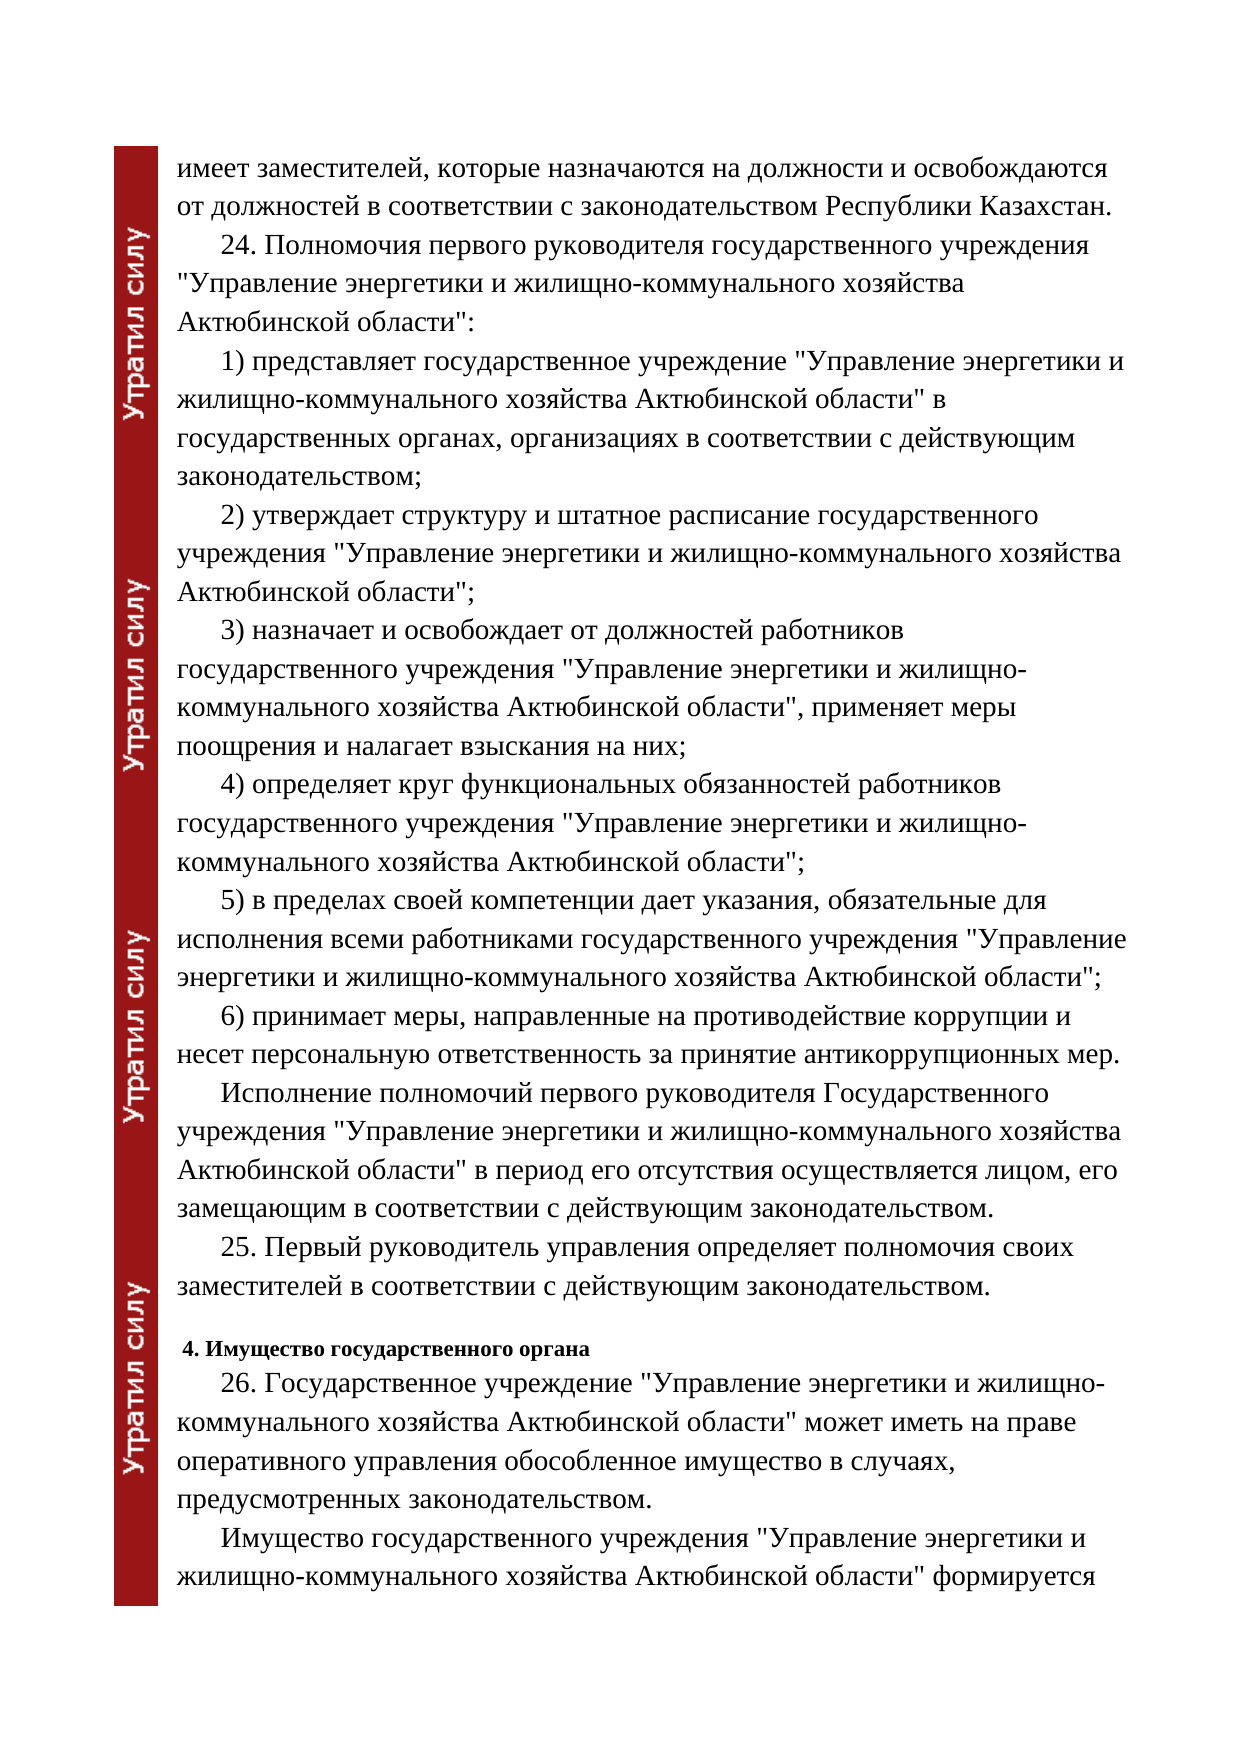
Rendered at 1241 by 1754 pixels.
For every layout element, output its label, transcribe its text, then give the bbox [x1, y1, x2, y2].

picture [114, 1592, 158, 1606]
text 4. Имущество государственного органа [112, 1335, 1128, 1362]
picture [114, 146, 158, 150]
picture [114, 1331, 158, 1335]
picture [114, 1362, 158, 1366]
